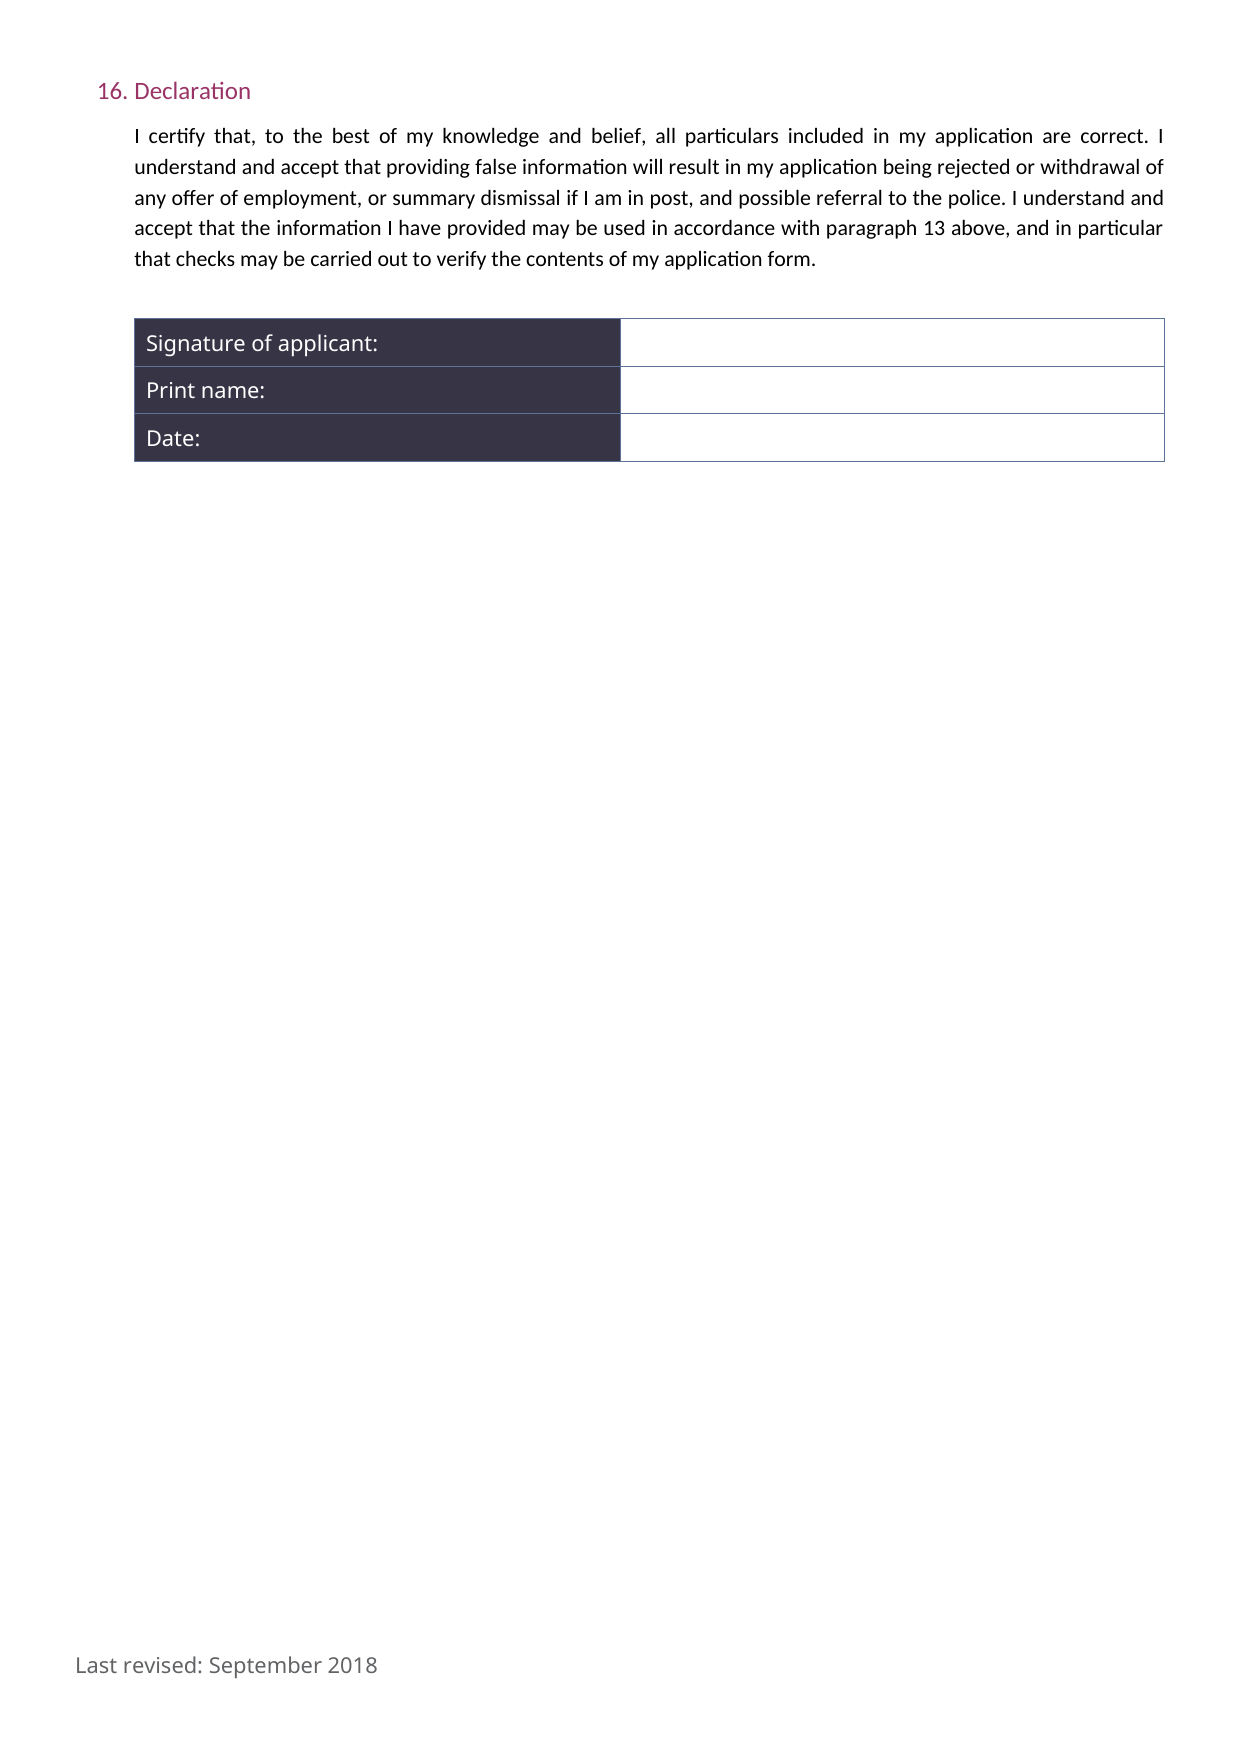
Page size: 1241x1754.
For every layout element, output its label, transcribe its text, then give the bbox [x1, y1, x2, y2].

table_cell [621, 414, 1164, 461]
table_cell Date: [135, 414, 620, 461]
subtitle Declaration [97, 75, 1165, 106]
table_cell Print name: [135, 367, 620, 413]
table_cell [621, 367, 1164, 413]
table_header Signature of applicant: [135, 319, 620, 366]
text I certify that, to the best of my knowledge and belief, all particulars included in my application are correct. I understand and accept that providing false information will result in my application being rejected or withdrawal of any offer of employment, or summary dismissal if I am in post, and possible referral to the police. I understand and accept that the information I have provided may be used in accordance with paragraph 13 above, and in particular that checks may be carried out to verify the contents of my application form. [134, 122, 1165, 272]
table_header [621, 319, 1164, 366]
